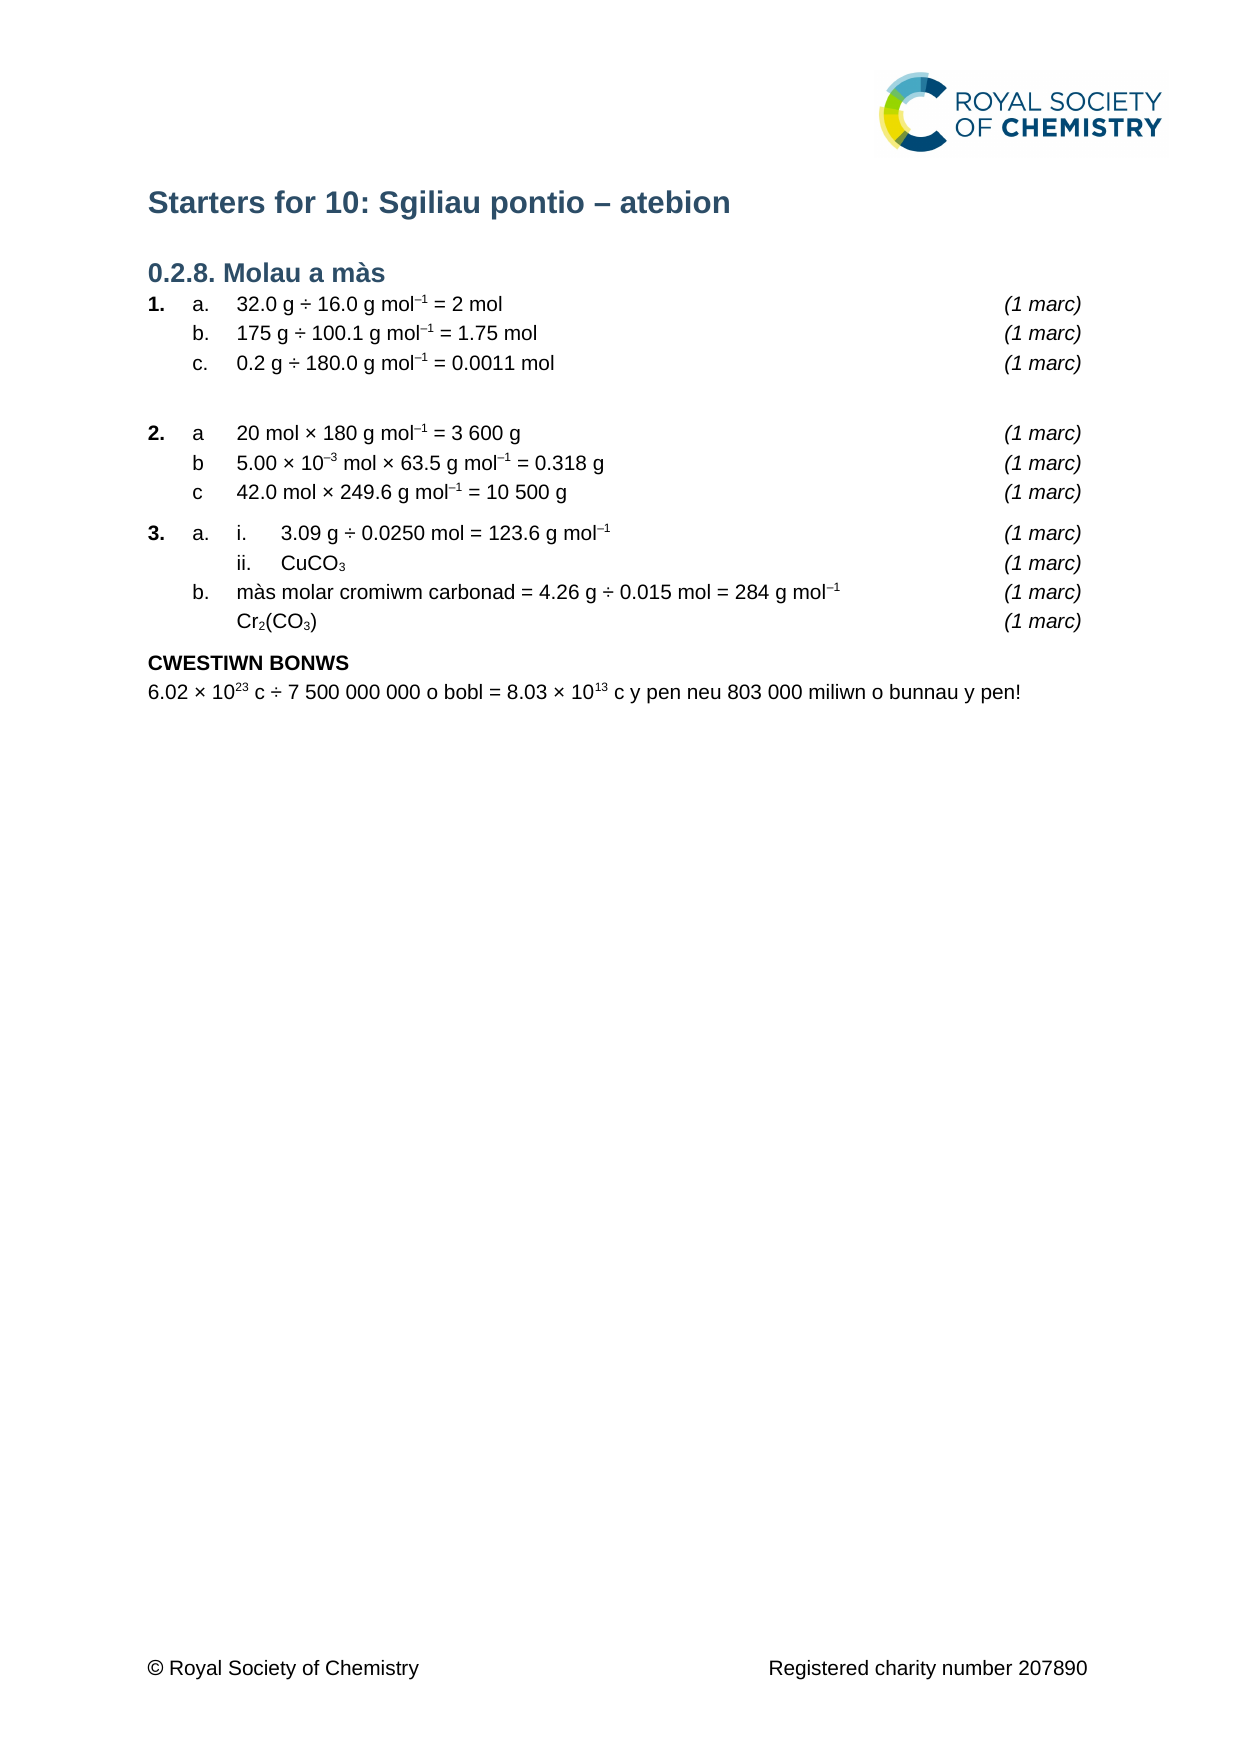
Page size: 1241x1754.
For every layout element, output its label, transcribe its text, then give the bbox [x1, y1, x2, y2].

text c 42.0 mol × 249.6 g mol–1 = 10 500 g (1 marc) [148, 476, 1092, 505]
text b. màs molar cromiwm carbonad = 4.26 g ÷ 0.015 mol = 284 g mol–1 (1 marc) [148, 576, 1092, 605]
text 1. a. 32.0 g ÷ 16.0 g mol–1 = 2 mol (1 marc) [148, 288, 1092, 317]
subtitle 0.2.8. Molau a màs [148, 257, 1092, 288]
text b. 175 g ÷ 100.1 g mol–1 = 1.75 mol (1 marc) [148, 317, 1092, 347]
text b 5.00 × 10–3 mol × 63.5 g mol–1 = 0.318 g (1 marc) [148, 447, 1092, 476]
text Cr2(CO3) (1 marc) [148, 605, 1092, 634]
text 2. a 20 mol × 180 g mol–1 = 3 600 g (1 marc) [148, 417, 1092, 447]
text c. 0.2 g ÷ 180.0 g mol–1 = 0.0011 mol (1 marc) [148, 347, 1092, 376]
text ii. CuCO3 (1 marc) [148, 547, 1092, 576]
picture [874, 70, 1170, 158]
text 3. a. i. 3.09 g ÷ 0.0250 mol = 123.6 g mol–1 (1 marc) [148, 517, 1092, 547]
text 6.02 × 1023 c ÷ 7 500 000 000 o bobl = 8.03 × 1013 c y pen neu 803 000 miliwn o bunnau y pen! [148, 676, 1092, 705]
subtitle Starters for 10: Sgiliau pontio – atebion [148, 184, 1092, 219]
text CWESTIWN BONWS [148, 647, 1092, 676]
